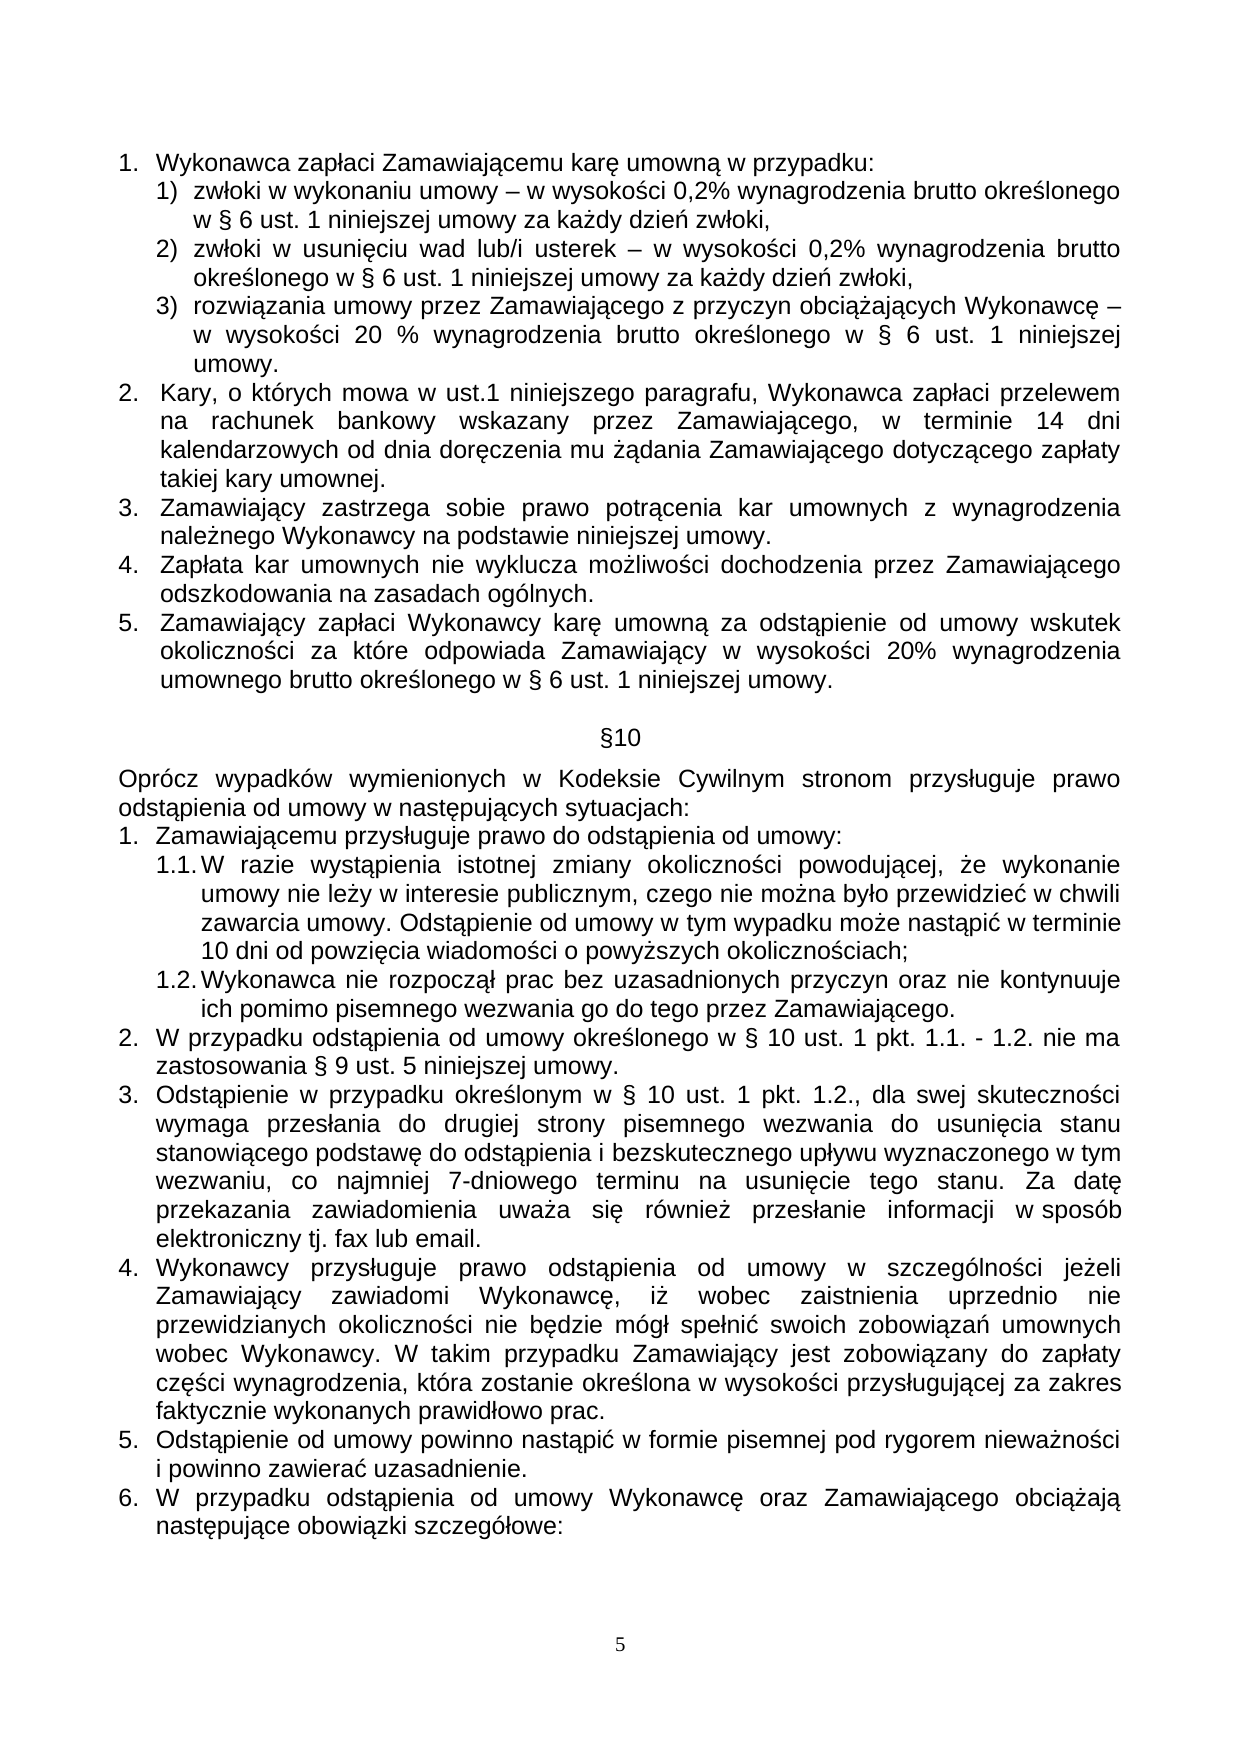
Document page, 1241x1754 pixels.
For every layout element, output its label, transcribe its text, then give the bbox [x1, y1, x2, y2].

text Oprócz wypadków wymienionych w Kodeksie Cywilnym stronom przysługuje prawo odstąpienia od umowy w następujących sytuacjach: [118, 764, 1122, 821]
list Wykonawca zapłaci Zamawiającemu karę umowną w przypadku: [118, 148, 1122, 176]
list rozwiązania umowy przez Zamawiającego z przyczyn obciążających Wykonawcę – w wysokości 20 % wynagrodzenia brutto określonego w § 6 ust. 1 niniejszej umowy. [156, 291, 1122, 378]
list Kary, o których mowa w ust.1 niniejszego paragrafu, Wykonawca zapłaci przelewem na rachunek bankowy wskazany przez Zamawiającego, w terminie 14 dni kalendarzowych od dnia doręczenia mu żądania Zamawiającego dotyczącego zapłaty takiej kary umownej. [118, 378, 1122, 493]
list Wykonawcy przysługuje prawo odstąpienia od umowy w szczególności jeżeli Zamawiający zawiadomi Wykonawcę, iż wobec zaistnienia uprzednio nie przewidzianych okoliczności nie będzie mógł spełnić swoich zobowiązań umownych wobec Wykonawcy. W takim przypadku Zamawiający jest zobowiązany do zapłaty części wynagrodzenia, która zostanie określona w wysokości przysługującej za zakres faktycznie wykonanych prawidłowo prac. [118, 1253, 1122, 1425]
list Zamawiający zapłaci Wykonawcy karę umowną za odstąpienie od umowy wskutek okoliczności za które odpowiada Zamawiający w wysokości 20% wynagrodzenia umownego brutto określonego w § 6 ust. 1 niniejszej umowy. [118, 608, 1122, 694]
list Odstąpienie w przypadku określonym w § 10 ust. 1 pkt. 1.2., dla swej skuteczności wymaga przesłania do drugiej strony pisemnego wezwania do usunięcia stanu stanowiącego podstawę do odstąpienia i bezskutecznego upływu wyznaczonego w tym wezwaniu, co najmniej 7-dniowego terminu na usunięcie tego stanu. Za datę przekazania zawiadomienia uważa się również przesłanie informacji w sposób elektroniczny tj. fax lub email. [118, 1080, 1122, 1253]
list Zamawiającemu przysługuje prawo do odstąpienia od umowy: [118, 821, 1122, 850]
list W razie wystąpienia istotnej zmiany okoliczności powodującej, że wykonanie umowy nie leży w interesie publicznym, czego nie można było przewidzieć w chwili zawarcia umowy. Odstąpienie od umowy w tym wypadku może nastąpić w terminie 10 dni od powzięcia wiadomości o powyższych okolicznościach; [156, 850, 1122, 965]
list W przypadku odstąpienia od umowy określonego w § 10 ust. 1 pkt. 1.1. - 1.2. nie ma zastosowania § 9 ust. 5 niniejszej umowy. [118, 1023, 1122, 1080]
list Wykonawca nie rozpoczął prac bez uzasadnionych przyczyn oraz nie kontynuuje ich pomimo pisemnego wezwania go do tego przez Zamawiającego. [156, 965, 1122, 1023]
list W przypadku odstąpienia od umowy Wykonawcę oraz Zamawiającego obciążają następujące obowiązki szczegółowe: [118, 1483, 1122, 1540]
list zwłoki w wykonaniu umowy – w wysokości 0,2% wynagrodzenia brutto określonego w § 6 ust. 1 niniejszej umowy za każdy dzień zwłoki, [156, 176, 1122, 234]
text §10 [118, 723, 1122, 751]
list zwłoki w usunięciu wad lub/i usterek – w wysokości 0,2% wynagrodzenia brutto określonego w § 6 ust. 1 niniejszej umowy za każdy dzień zwłoki, [156, 234, 1122, 291]
list Zapłata kar umownych nie wyklucza możliwości dochodzenia przez Zamawiającego odszkodowania na zasadach ogólnych. [118, 550, 1122, 608]
list Zamawiający zastrzega sobie prawo potrącenia kar umownych z wynagrodzenia należnego Wykonawcy na podstawie niniejszej umowy. [118, 493, 1122, 550]
list Odstąpienie od umowy powinno nastąpić w formie pisemnej pod rygorem nieważności i powinno zawierać uzasadnienie. [118, 1425, 1122, 1483]
